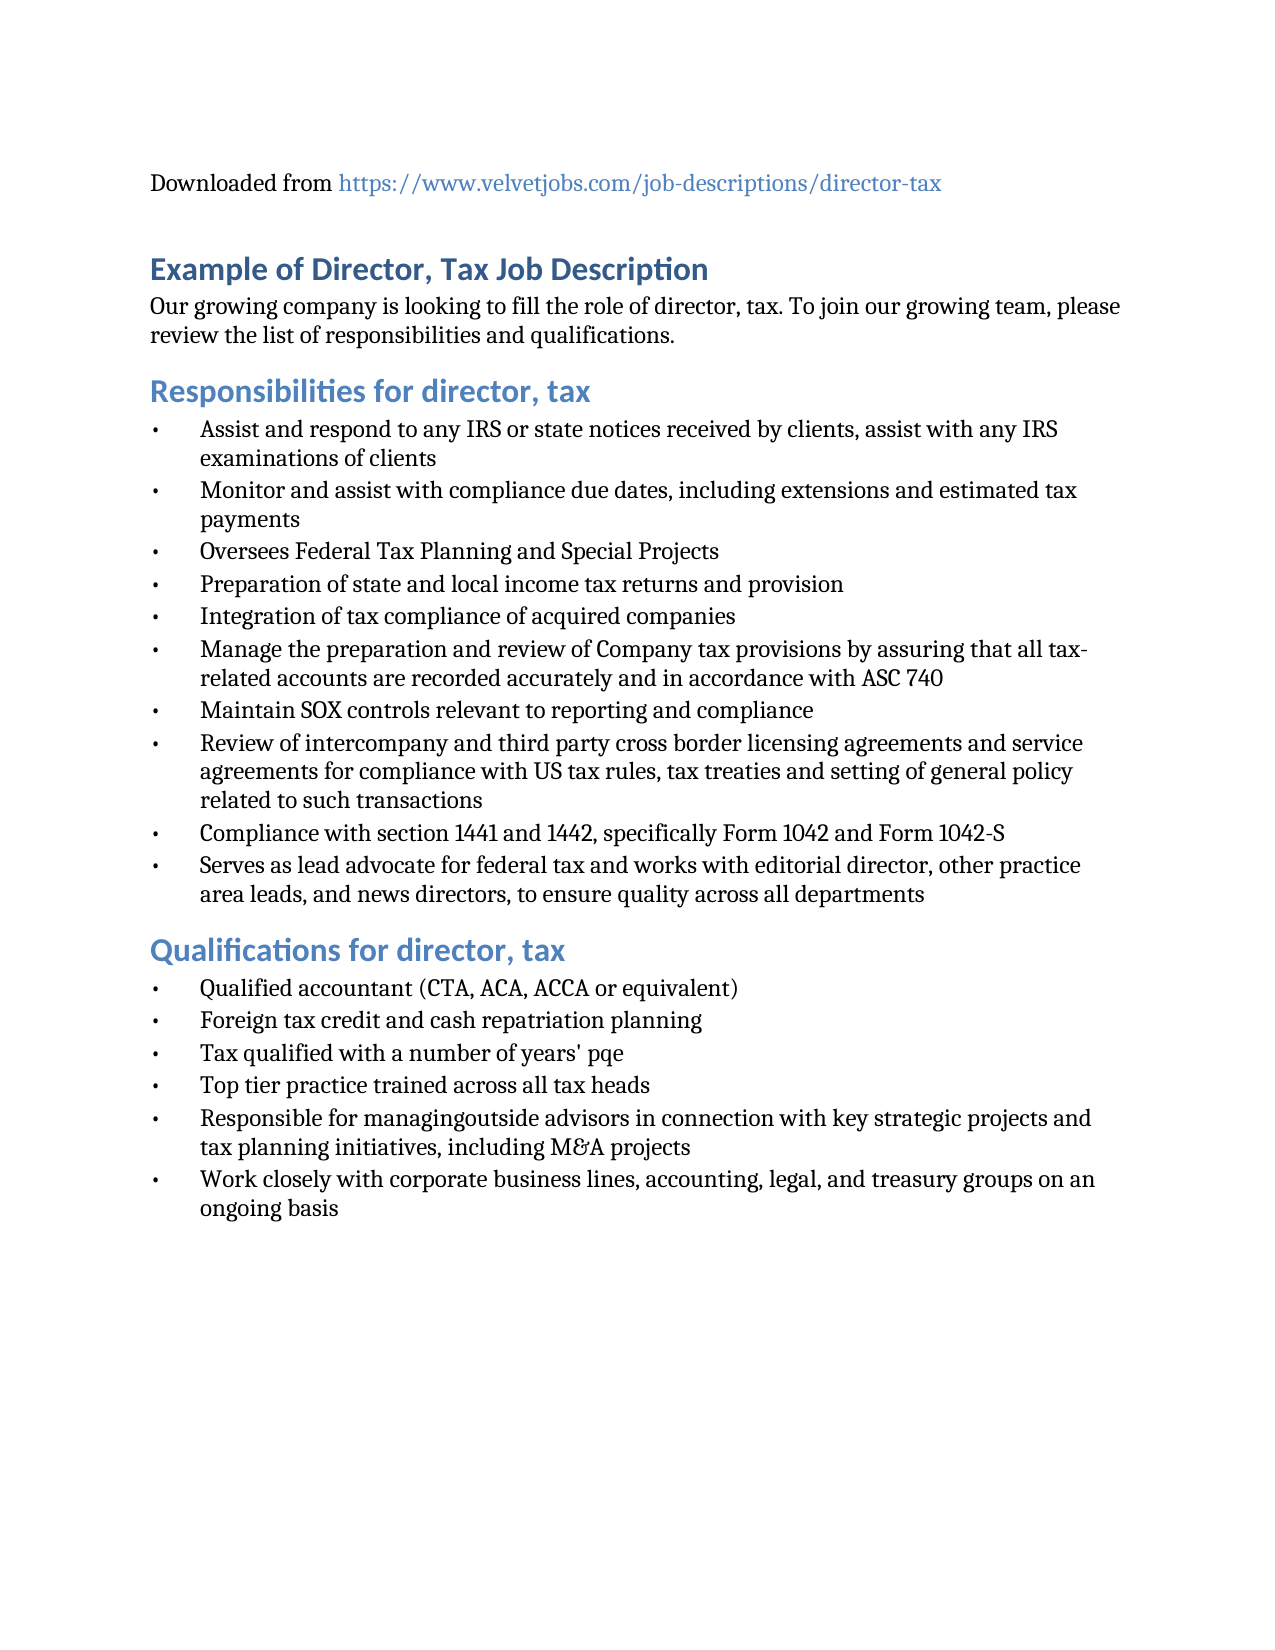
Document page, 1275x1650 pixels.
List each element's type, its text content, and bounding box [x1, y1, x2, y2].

list Monitor and assist with compliance due dates, including extensions and estimated tax payments [150, 476, 1125, 533]
list Review of intercompany and third party cross border licensing agreements and service agreements for compliance with US tax rules, tax treaties and setting of general policy related to such transactions [150, 728, 1125, 815]
list Responsible for managingoutside advisors in connection with key strategic projects and tax planning initiatives, including M&A projects [150, 1104, 1125, 1161]
list Top tier practice trained across all tax heads [150, 1071, 1125, 1100]
text Our growing company is looking to fill the role of director, tax. To join our growing team, please review the list of responsibilities and qualifications. [150, 292, 1125, 349]
list Foreign tax credit and cash repatriation planning [150, 1006, 1125, 1035]
list Oversees Federal Tax Planning and Special Projects [150, 537, 1125, 566]
list Assist and respond to any IRS or state notices received by clients, assist with any IRS examinations of clients [150, 415, 1125, 472]
subtitle Qualifications for director, tax [150, 929, 1125, 970]
subtitle Example of Director, Tax Job Description [150, 247, 1125, 288]
list Compliance with section 1441 and 1442, specifically Form 1042 and Form 1042-S [150, 818, 1125, 847]
list Tax qualified with a number of years' pqe [150, 1039, 1125, 1068]
list Maintain SOX controls relevant to reporting and compliance [150, 696, 1125, 725]
subtitle Responsibilities for director, tax [150, 370, 1125, 411]
list Manage the preparation and review of Company tax provisions by assuring that all tax-related accounts are recorded accurately and in accordance with ASC 740 [150, 635, 1125, 692]
list Work closely with corporate business lines, accounting, legal, and treasury groups on an ongoing basis [150, 1165, 1125, 1223]
list Preparation of state and local income tax returns and provision [150, 570, 1125, 598]
list Integration of tax compliance of acquired companies [150, 602, 1125, 631]
list Qualified accountant (CTA, ACA, ACCA or equivalent) [150, 974, 1125, 1003]
text Downloaded from https://www.velvetjobs.com/job-descriptions/director-tax [150, 169, 1125, 197]
list Serves as lead advocate for federal tax and works with editorial director, other practice area leads, and news directors, to ensure quality across all departments [150, 851, 1125, 908]
